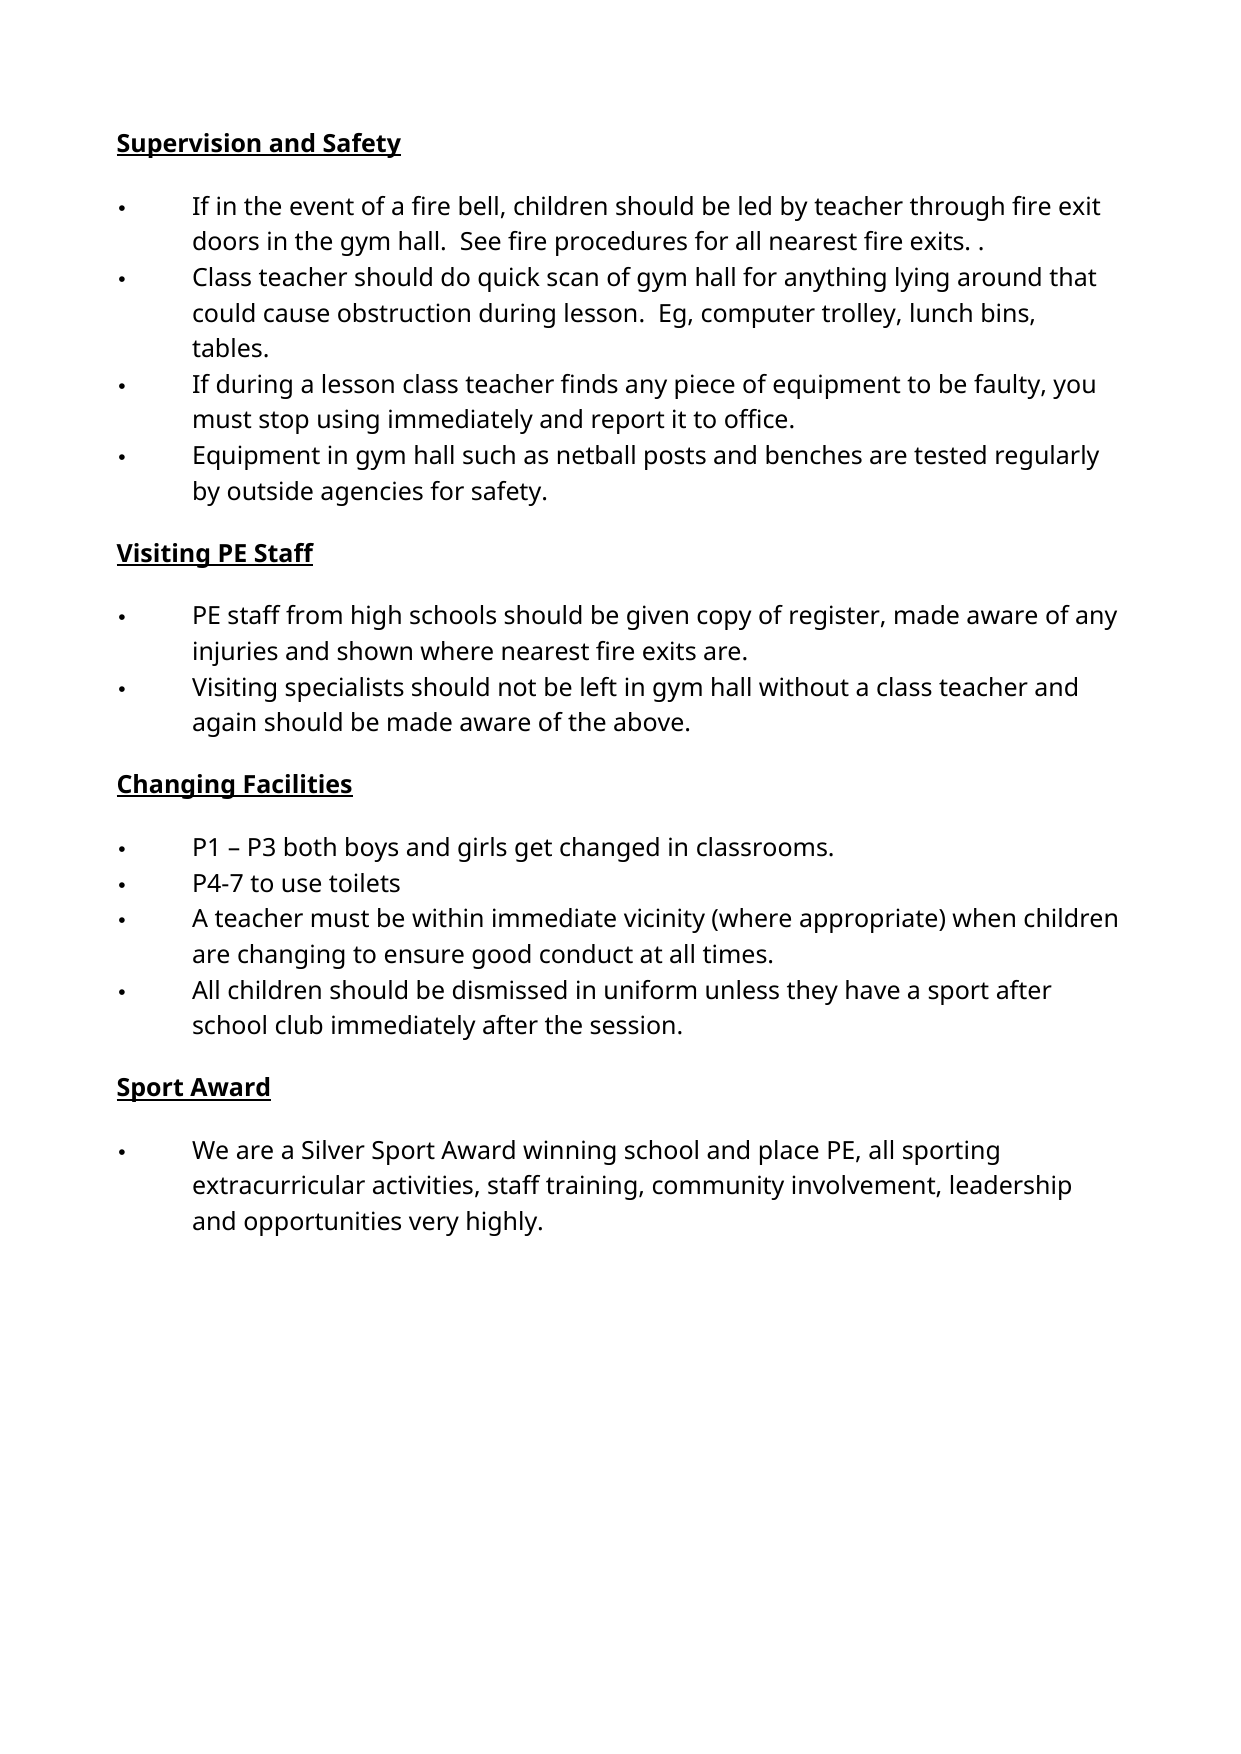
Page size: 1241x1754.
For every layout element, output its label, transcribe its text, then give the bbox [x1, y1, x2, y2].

list If during a lesson class teacher finds any piece of equipment to be faulty, you must stop using immediately and report it to office. [118, 367, 1120, 436]
text Supervision and Safety [116, 126, 1120, 160]
text Sport Award [116, 1070, 1120, 1104]
list Equipment in gym hall such as netball posts and benches are tested regularly by outside agencies for safety. [118, 438, 1120, 507]
list Visiting specialists should not be left in gym hall without a class teacher and again should be made aware of the above. [118, 669, 1120, 739]
text Changing Facilities [116, 767, 1120, 801]
list P1 – P3 both boys and girls get changed in classrooms. [118, 829, 1120, 863]
list We are a Silver Sport Award winning school and place PE, all sporting extracurricular activities, staff training, community involvement, leadership and opportunities very highly. [118, 1132, 1120, 1237]
list All children should be dismissed in uniform unless they have a sport after school club immediately after the session. [118, 972, 1120, 1042]
list A teacher must be within immediate vicinity (where appropriate) when children are changing to ensure good conduct at all times. [118, 901, 1120, 971]
list Class teacher should do quick scan of gym hall for anything lying around that could cause obstruction during lesson. Eg, computer trolley, lunch bins, tables. [118, 260, 1120, 365]
list P4-7 to use toilets [118, 865, 1120, 899]
list If in the event of a fire bell, children should be led by teacher through fire exit doors in the gym hall. See fire procedures for all nearest fire exits. . [118, 188, 1120, 258]
text Visiting PE Staff [116, 535, 1120, 569]
list PE staff from high schools should be given copy of register, made aware of any injuries and shown where nearest fire exits are. [118, 598, 1120, 667]
